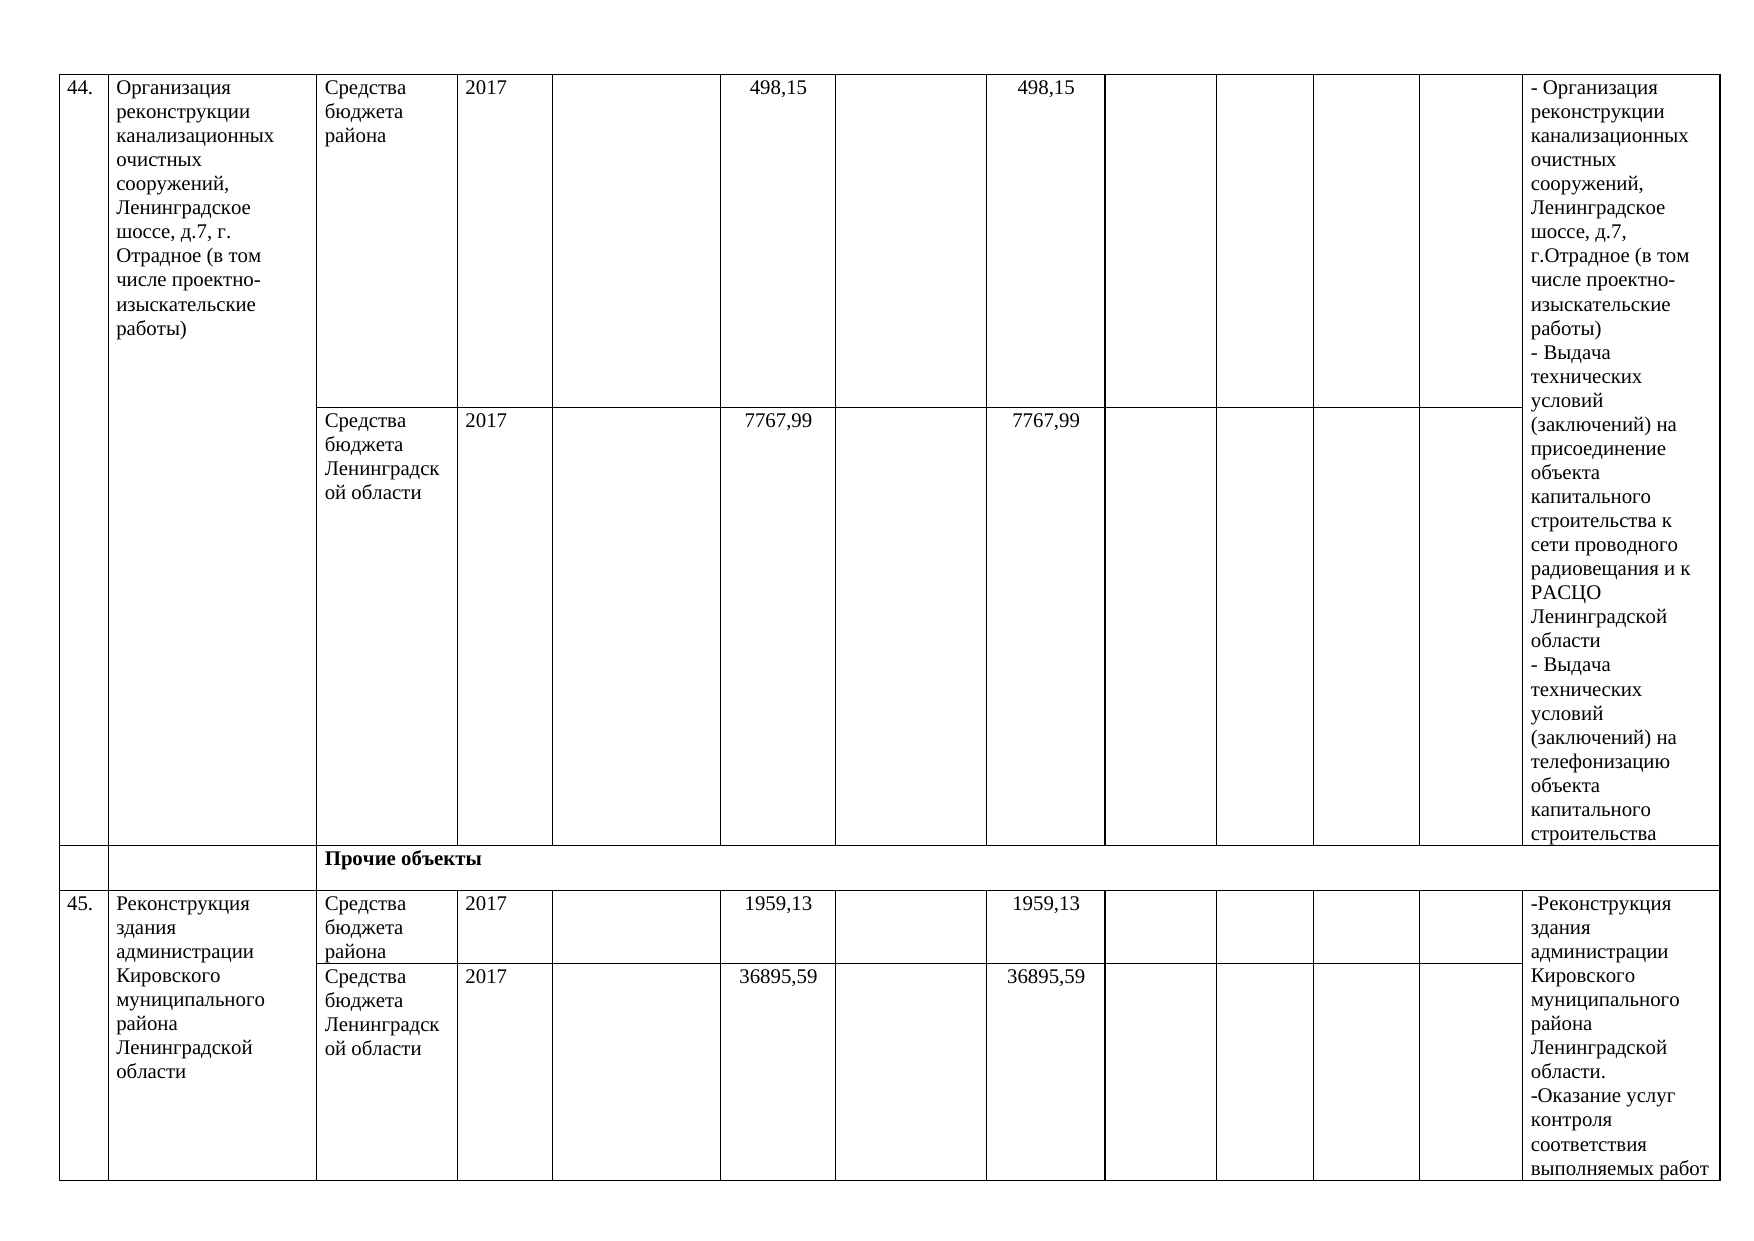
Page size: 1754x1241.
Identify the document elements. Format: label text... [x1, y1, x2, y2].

table_cell [553, 75, 720, 407]
table_cell [1420, 75, 1522, 407]
table_cell 2017 [458, 75, 552, 407]
table_cell 2017 [458, 408, 552, 845]
table_cell 1959,13 [987, 891, 1104, 963]
table_cell [836, 75, 986, 407]
table_cell [1217, 408, 1313, 845]
table_cell 498,15 [987, 75, 1104, 407]
table_cell Средства бюджета района [317, 75, 457, 407]
table_cell [1420, 964, 1522, 1179]
table_cell 7767,99 [721, 408, 835, 845]
table_cell [553, 891, 720, 963]
table_cell 1959,13 [721, 891, 835, 963]
table_cell Средства бюджета Ленинградской области [317, 408, 457, 845]
table_cell [553, 408, 720, 845]
table_cell 498,15 [721, 75, 835, 407]
table_cell [1314, 408, 1419, 845]
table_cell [317, 964, 457, 1179]
table_cell 44. [60, 75, 108, 845]
table_cell [553, 964, 720, 1179]
table_cell [1314, 964, 1419, 1179]
table_cell [1217, 891, 1313, 963]
table_cell [1420, 891, 1522, 963]
table_cell [1420, 408, 1522, 845]
table_cell [1106, 964, 1216, 1179]
table_cell 2017 [458, 964, 552, 1179]
table_cell [1106, 891, 1216, 963]
table_cell 7767,99 [987, 408, 1104, 845]
table_cell Организация реконструкции канализационных очистных сооружений, Ленинградское шоссе, д.7, г. Отрадное (в том числе проектно-изыскательские работы) [109, 75, 316, 845]
table_cell 36895,59 [987, 964, 1104, 1179]
table_cell - Организация реконструкции канализационных очистных сооружений, Ленинградское шоссе, д.7, г.Отрадное (в том числе проектно-изыскательские работы) - Выдача технических условий (заключений) на присоединение объекта капитального строительства к сети проводного радиовещания и к РАСЦО Ленинградской области - Выдача технических условий (заключений) на телефонизацию объекта капитального строительства [1523, 75, 1719, 845]
table_cell -Реконструкция здания администрации Кировского муниципального района Ленинградской области. -Оказание услуг контроля соответствия выполняемых работ проектной документации. -Инженерно-геологические изыскания. -Внесение изменений в разделы ПСД. [1523, 891, 1719, 1179]
table_cell [1106, 75, 1216, 407]
table_cell Прочие объекты [317, 846, 1719, 890]
table_cell 36895,59 [721, 964, 835, 1179]
table_cell [1314, 75, 1419, 407]
table_cell [1106, 408, 1216, 845]
table_cell [109, 846, 316, 890]
table_cell [836, 891, 986, 963]
table_cell [1217, 75, 1313, 407]
table_cell 2017 [458, 891, 552, 963]
table_cell Средства бюджета района [317, 891, 457, 963]
table_cell 45. [60, 891, 108, 1179]
table_cell [1217, 964, 1313, 1179]
table_cell [1314, 891, 1419, 963]
table_cell Реконструкция здания администрации Кировского муниципального района Ленинградской области [109, 891, 316, 1179]
table_cell [836, 408, 986, 845]
table_cell [60, 846, 108, 890]
table_cell [836, 964, 986, 1179]
